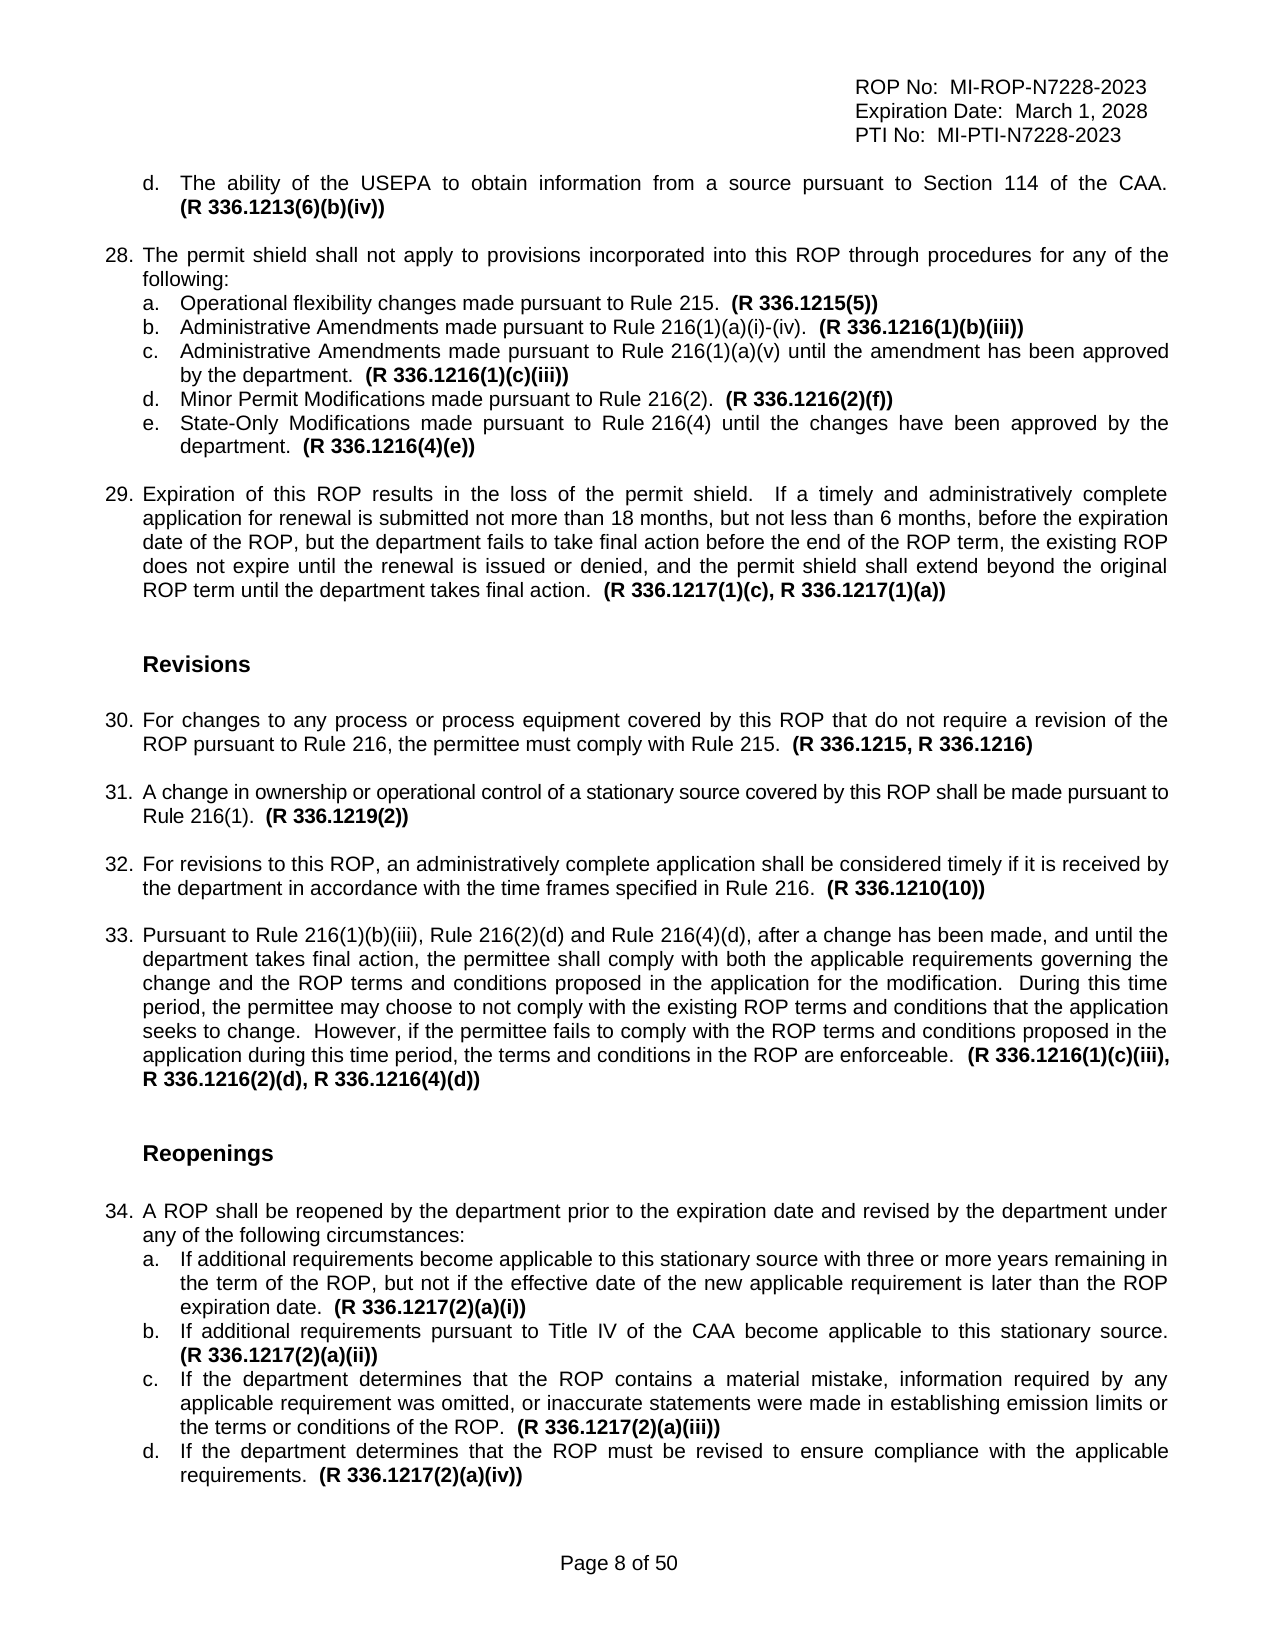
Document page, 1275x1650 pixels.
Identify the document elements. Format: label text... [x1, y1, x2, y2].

subtitle Reopenings [105, 1140, 1170, 1166]
list State-Only Modifications made pursuant to Rule 216(4) until the changes have been approved by the department. (R 336.1216(4)(e)) [142, 410, 1170, 458]
list The ability of the USEPA to obtain information from a source pursuant to Section 114 of the CAA. (R 336.1213(6)(b)(iv)) [142, 171, 1170, 219]
list Administrative Amendments made pursuant to Rule 216(1)(a)(i)-(iv). (R 336.1216(1)(b)(iii)) [142, 314, 1170, 338]
list Pursuant to Rule 216(1)(b)(iii), Rule 216(2)(d) and Rule 216(4)(d), after a change has been made, and until the department takes final action, the permittee shall comply with both the applicable requirements governing the change and the ROP terms and conditions proposed in the application for the modification. During this time period, the permittee may choose to not comply with the existing ROP terms and conditions that the application seeks to change. However, if the permittee fails to comply with the ROP terms and conditions proposed in the application during this time period, the terms and conditions in the ROP are enforceable. (R 336.1216(1)(c)(iii), R 336.1216(2)(d), R 336.1216(4)(d)) [105, 923, 1170, 1091]
list A ROP shall be reopened by the department prior to the expiration date and revised by the department under any of the following circumstances: [105, 1199, 1170, 1247]
list The permit shield shall not apply to provisions incorporated into this ROP through procedures for any of the following: [105, 243, 1170, 291]
list For changes to any process or process equipment covered by this ROP that do not require a revision of the ROP pursuant to Rule 216, the permittee must comply with Rule 215. (R 336.1215, R 336.1216) [105, 708, 1170, 756]
list Expiration of this ROP results in the loss of the permit shield. If a timely and administratively complete application for renewal is submitted not more than 18 months, but not less than 6 months, before the expiration date of the ROP, but the department fails to take final action before the end of the ROP term, the existing ROP does not expire until the renewal is issued or denied, and the permit shield shall extend beyond the original ROP term until the department takes final action. (R 336.1217(1)(c), R 336.1217(1)(a)) [105, 482, 1170, 602]
list Operational flexibility changes made pursuant to Rule 215. (R 336.1215(5)) [142, 291, 1170, 314]
list For revisions to this ROP, an administratively complete application shall be considered timely if it is received by the department in accordance with the time frames specified in Rule 216. (R 336.1210(10)) [105, 851, 1170, 899]
list If additional requirements become applicable to this stationary source with three or more years remaining in the term of the ROP, but not if the effective date of the new applicable requirement is later than the ROP expiration date. (R 336.1217(2)(a)(i)) [142, 1247, 1170, 1319]
list If the department determines that the ROP contains a material mistake, information required by any applicable requirement was omitted, or inaccurate statements were made in establishing emission limits or the terms or conditions of the ROP. (R 336.1217(2)(a)(iii)) [142, 1367, 1170, 1438]
list Administrative Amendments made pursuant to Rule 216(1)(a)(v) until the amendment has been approved by the department. (R 336.1216(1)(c)(iii)) [142, 338, 1170, 386]
list A change in ownership or operational control of a stationary source covered by this ROP shall be made pursuant to Rule 216(1). (R 336.1219(2)) [105, 779, 1170, 827]
subtitle Revisions [105, 651, 1170, 677]
list Minor Permit Modifications made pursuant to Rule 216(2). (R 336.1216(2)(f)) [142, 386, 1170, 410]
list If additional requirements pursuant to Title IV of the CAA become applicable to this stationary source. (R 336.1217(2)(a)(ii)) [142, 1319, 1170, 1367]
list If the department determines that the ROP must be revised to ensure compliance with the applicable requirements. (R 336.1217(2)(a)(iv)) [142, 1438, 1170, 1486]
